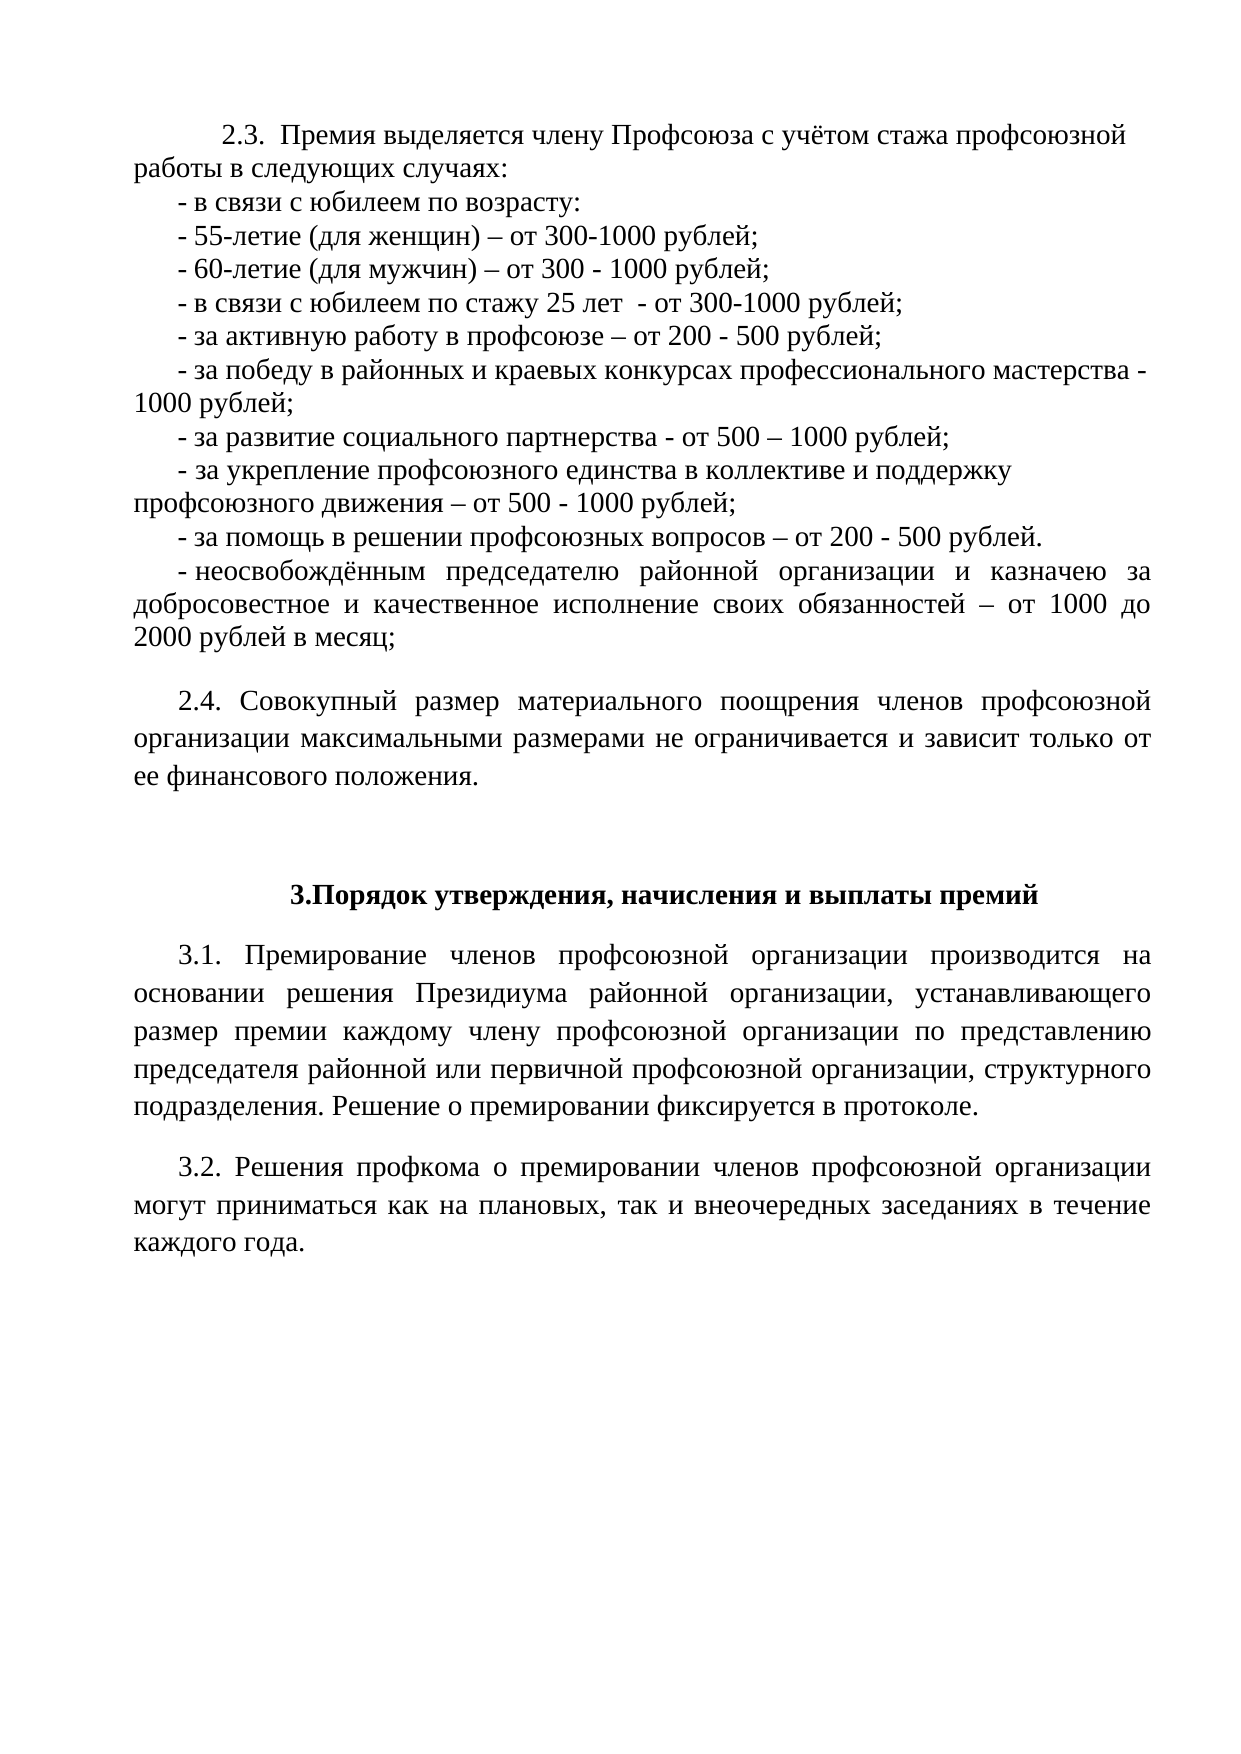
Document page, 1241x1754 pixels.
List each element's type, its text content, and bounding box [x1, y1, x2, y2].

text 1000 рублей; [133, 385, 1152, 419]
list за победу в районных и краевых конкурсах профессионального мастерства - [177, 352, 1152, 385]
list 55-летие (для женщин) – от 300-1000 рублей; [177, 218, 1152, 251]
text 3.2. Решения профкома о премировании членов профсоюзной организации могут приниматься как на плановых, так и внеочередных заседаниях в течение каждого года. [133, 1149, 1152, 1258]
list неосвобождённым председателю районной организации и казначею за добросовестное и качественное исполнение своих обязанностей – от 1000 до 2000 рублей в месяц; [133, 554, 1152, 652]
text 2.4. Совокупный размер материального поощрения членов профсоюзной организации максимальными размерами не ограничивается и зависит только от ее финансового положения. [133, 683, 1152, 791]
list в связи с юбилеем по стажу 25 лет - от 300-1000 рублей; [177, 285, 1152, 318]
list за активную работу в профсоюзе – от 200 - 500 рублей; [177, 318, 1152, 352]
text 2.3. Премия выделяется члену Профсоюза с учётом стажа профсоюзной работы в следующих случаях: [133, 118, 1133, 184]
list за развитие социального партнерства - от 500 – 1000 рублей; [177, 419, 1152, 452]
text 3.Порядок утверждения, начисления и выплаты премий [133, 877, 1196, 911]
list за помощь в решении профсоюзных вопросов – от 200 - 500 рублей. [177, 519, 1152, 553]
text 3.1. Премирование членов профсоюзной организации производится на основании решения Президиума районной организации, устанавливающего размер премии каждому члену профсоюзной организации по представлению председателя районной или первичной профсоюзной организации, структурного подразделения. Решение о премировании фиксируется в протоколе. [133, 937, 1152, 1122]
list 60-летие (для мужчин) – от 300 - 1000 рублей; [177, 251, 1152, 285]
list за укрепление профсоюзного единства в коллективе и поддержку профсоюзного движения – от 500 - 1000 рублей; [133, 454, 1012, 519]
list в связи с юбилеем по возрасту: [177, 184, 1152, 218]
